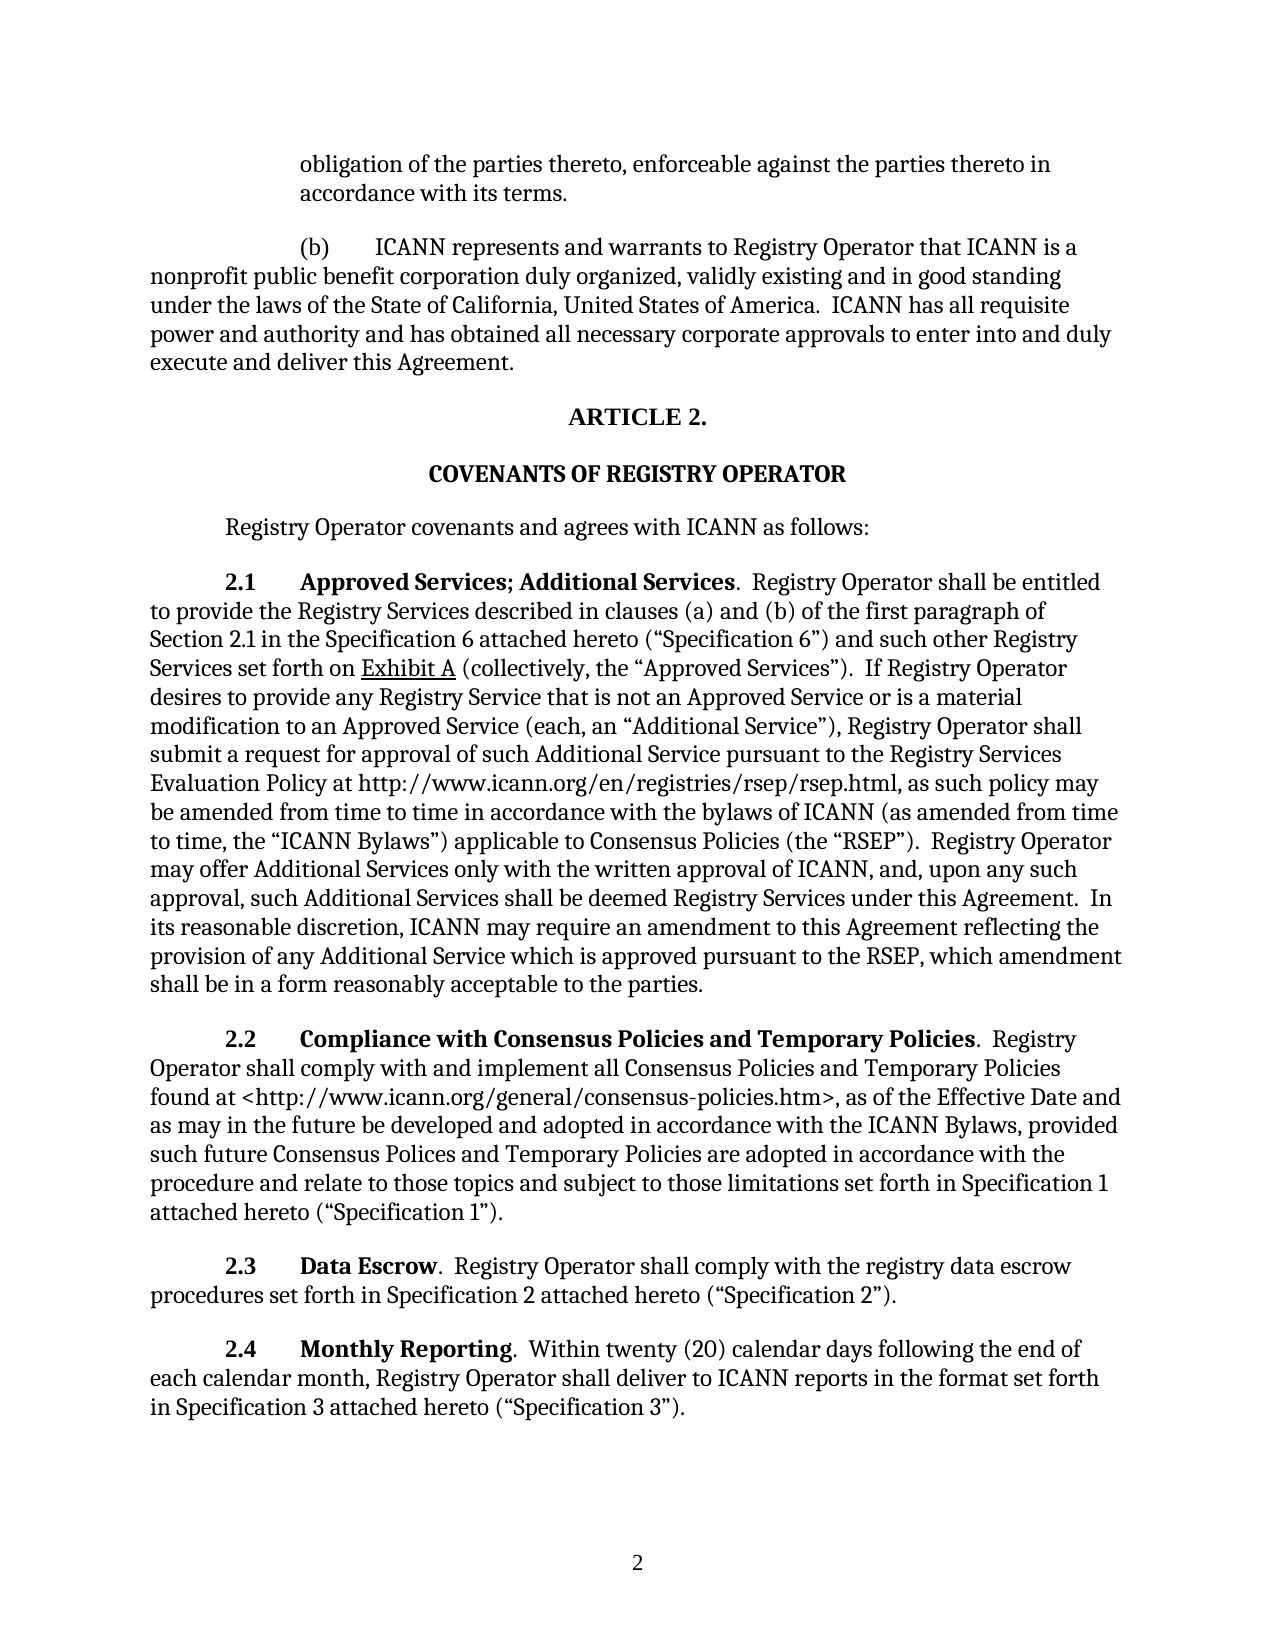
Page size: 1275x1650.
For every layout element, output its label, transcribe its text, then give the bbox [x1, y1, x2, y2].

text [300, 150, 1125, 207]
text Approved Services; Additional Services. Registry Operator shall be entitled to provide the Registry Services described in clauses (a) and (b) of the first paragraph of Section 2.1 in the Specification 6 attached hereto (“Specification 6”) and such other Registry Services set forth on Exhibit A (collectively, the “Approved Services”). If Registry Operator desires to provide any Registry Service that is not an Approved Service or is a material modification to an Approved Service (each, an “Additional Service”), Registry Operator shall submit a request for approval of such Additional Service pursuant to the Registry Services Evaluation Policy at http://www.icann.org/en/registries/rsep/rsep.html, as such policy may be amended from time to time in accordance with the bylaws of ICANN (as amended from time to time, the “ICANN Bylaws”) applicable to Consensus Policies (the “RSEP”). Registry Operator may offer Additional Services only with the written approval of ICANN, and, upon any such approval, such Additional Services shall be deemed Registry Services under this Agreement. In its reasonable discretion, ICANN may require an amendment to this Agreement reflecting the provision of any Additional Service which is approved pursuant to the RSEP, which amendment shall be in a form reasonably acceptable to the parties. [150, 567, 1125, 999]
text Registry Operator covenants and agrees with ICANN as follows: [150, 513, 1125, 542]
text Monthly Reporting. Within twenty (20) calendar days following the end of each calendar month, Registry Operator shall deliver to ICANN reports in the format set forth in Specification 3 attached hereto (“Specification 3”). [150, 1334, 1125, 1422]
text Data Escrow. Registry Operator shall comply with the registry data escrow procedures set forth in Specification 2 attached hereto (“Specification 2”). [150, 1251, 1125, 1309]
text ICANN represents and warrants to Registry Operator that ICANN is a nonprofit public benefit corporation duly organized, validly existing and in good standing under the laws of the State of California, United States of America. ICANN has all requisite power and authority and has obtained all necessary corporate approvals to enter into and duly execute and deliver this Agreement. [150, 232, 1125, 377]
text Compliance with Consensus Policies and Temporary Policies. Registry Operator shall comply with and implement all Consensus Policies and Temporary Policies found at <http://www.icann.org/general/consensus-policies.htm>, as of the Effective Date and as may in the future be developed and adopted in accordance with the ICANN Bylaws, provided such future Consensus Polices and Temporary Policies are adopted in accordance with the procedure and relate to those topics and subject to those limitations set forth in Specification 1 attached hereto (“Specification 1”). [150, 1024, 1125, 1226]
text COVENANTS OF REGISTRY OPERATOR [150, 402, 1125, 488]
